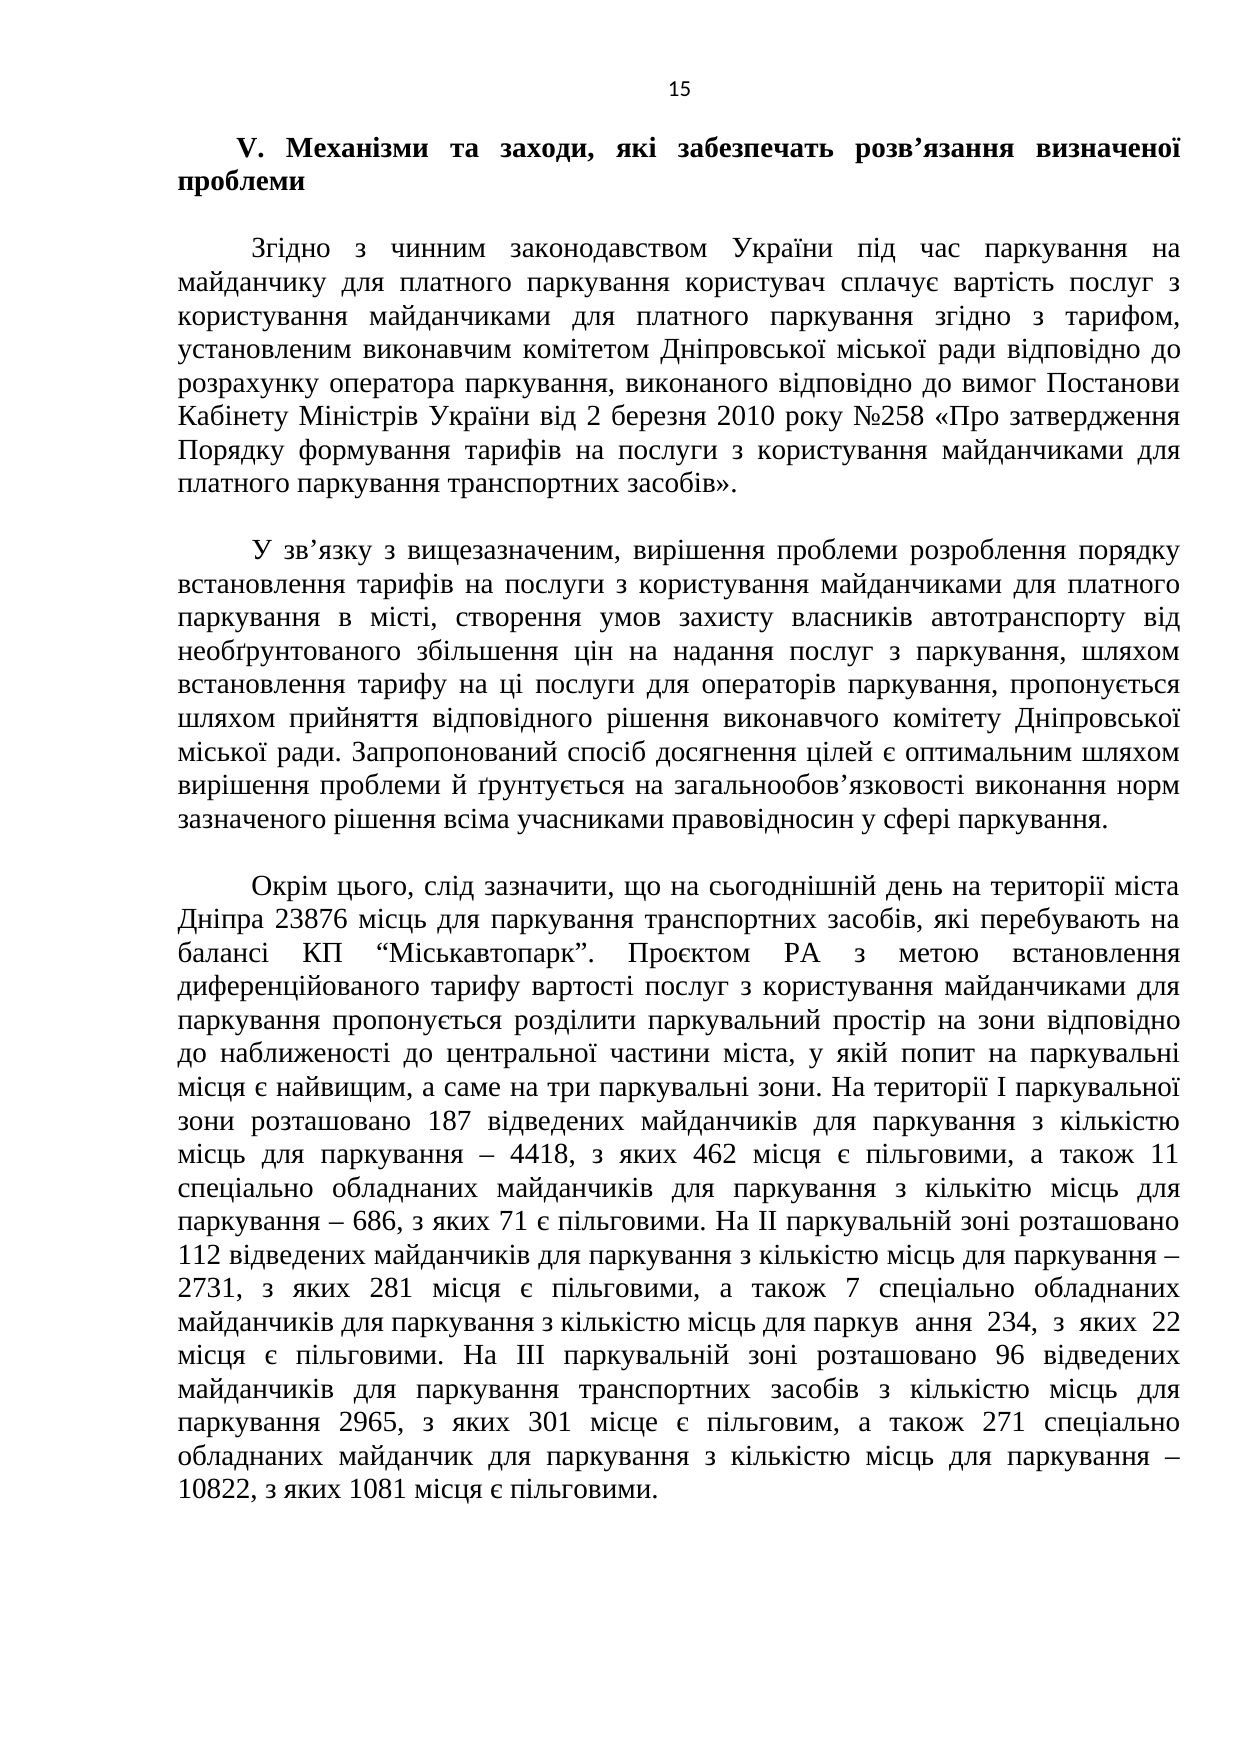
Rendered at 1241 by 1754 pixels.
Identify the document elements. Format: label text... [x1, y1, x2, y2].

text V. Механізми та заходи, які забезпечать розв’язання визначеної проблеми [177, 130, 1181, 197]
text У зв’язку з вищезазначеним, вирішення проблеми розроблення порядку встановлення тарифів на послуги з користування майданчиками для платного паркування в місті, створення умов захисту власників автотранспорту від необґрунтованого збільшення цін на надання послуг з паркування, шляхом встановлення тарифу на ці послуги для операторів паркування, пропонується шляхом прийняття відповідного рішення виконавчого комітету Дніпровської міської ради. Запропонований спосіб досягнення цілей є оптимальним шляхом вирішення проблеми й ґрунтується на загальнообов’язковості виконання норм зазначеного рішення всіма учасниками правовідносин у сфері паркування. [177, 532, 1181, 834]
text Згідно з чинним законодавством України під час паркування на майданчику для платного паркування користувач сплачує вартість послуг з користування майданчиками для платного паркування згідно з тарифом, установленим виконавчим комітетом Дніпровської міської ради відповідно до розрахунку оператора паркування, виконаного відповідно до вимог Постанови Кабінету Міністрів України від 2 березня 2010 року №258 «Про затвердження Порядку формування тарифів на послуги з користування майданчиками для платного паркування транспортних засобів». [177, 231, 1181, 499]
text Окрім цього, слід зазначити, що на сьогоднішній день на території міста Дніпра 23876 місць для паркування транспортних засобів, які перебувають на балансі КП “Міськавтопарк”. Проєктом РА з метою встановлення диференційованого тарифу вартості послуг з користування майданчиками для паркування пропонується розділити паркувальний простір на зони відповідно до наближеності до центральної частини міста, у якій попит на паркувальні місця є найвищим, а саме на три паркувальні зони. На території І паркувальної зони розташовано 187 відведених майданчиків для паркування з кількістю місць для паркування – 4418, з яких 462 місця є пільговими, а також 11 спеціально обладнаних майданчиків для паркування з кількітю місць для паркування – 686, з яких 71 є пільговими. На ІІ паркувальній зоні розташовано 112 відведених майданчиків для паркування з кількістю місць для паркування – 2731, з яких 281 місця є пільговими, а також 7 спеціально обладнаних майданчиків для паркування з кількістю місць для паркув ання 234, з яких 22 місця є пільговими. На ІІІ паркувальній зоні розташовано 96 відведених майданчиків для паркування транспортних засобів з кількістю місць для паркування 2965, з яких 301 місце є пільговим, а також 271 спеціально обладнаних майданчик для паркування з кількістю місць для паркування – 10822, з яких 1081 місця є пільговими. [177, 868, 1181, 1505]
